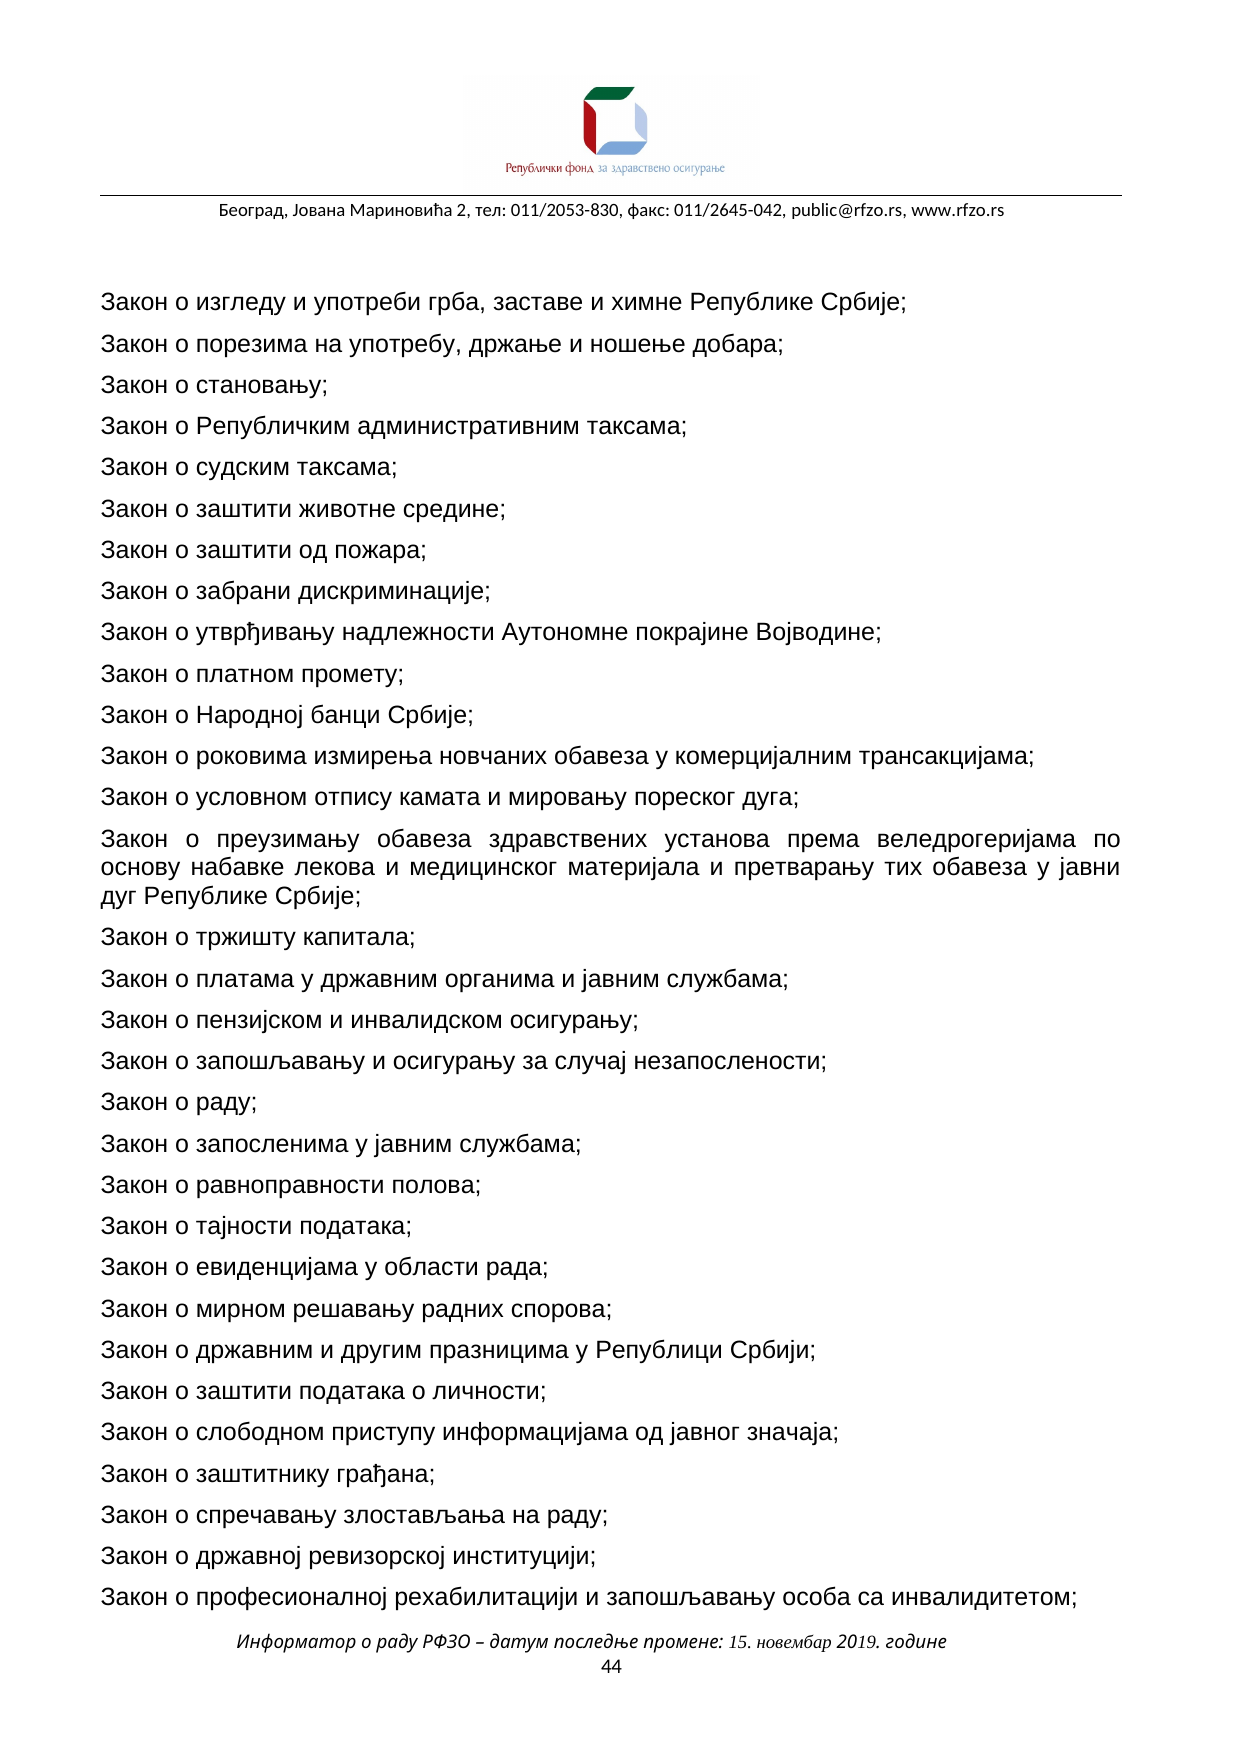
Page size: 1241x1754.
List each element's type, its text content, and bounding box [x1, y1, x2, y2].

text Закон о утврђивању надлежности Аутономне покрајине Војводине; [100, 617, 1122, 646]
text Закон о запошљавању и осигурању за случај незапослености; [100, 1046, 1122, 1075]
text Закон о мирном решавању радних спорова; [100, 1293, 1122, 1322]
text Закон о запосленима у јавним службама; [100, 1128, 1122, 1157]
text Закон о становању; [100, 370, 1122, 398]
text Закон о заштитнику грађана; [100, 1458, 1122, 1487]
text Закон о раду; [100, 1087, 1122, 1116]
text Закон о тајности података; [100, 1211, 1122, 1240]
text Закон о преузимању обавеза здравствених установа према веледрогеријама по основу набавке лекова и медицинског материјала и претварању тих обавеза у јавни дуг Републике Србије; [100, 823, 1122, 910]
text Закон о платама у државним органима и јавним службама; [100, 963, 1122, 992]
text Закон о Републичким административним таксама; [100, 411, 1122, 440]
text Закон о заштити од пожара; [100, 535, 1122, 563]
text Закон о порезима на употребу, држање и ношење добара; [100, 328, 1122, 357]
text Закон о изгледу и употреби грба, заставе и химне Републике Србије; [100, 287, 1122, 316]
text Закон о забрани дискриминације; [100, 576, 1122, 605]
text Закон о платном промету; [100, 658, 1122, 687]
text Закон о равноправности полова; [100, 1170, 1122, 1198]
text Закон о Народној банци Србије; [100, 700, 1122, 728]
text Закон о слободном приступу информацијама од јавног значаја; [100, 1417, 1122, 1446]
text Закон о државној ревизорској институцији; [100, 1541, 1122, 1570]
text Закон о роковима измирења новчаних обавеза у комерцијалним трансакцијама; [100, 741, 1122, 770]
text Закон о заштити података о личности; [100, 1376, 1122, 1405]
text Закон о професионалној рехабилитацији и запошљавању особа са инвалидитетом; [100, 1582, 1122, 1611]
text Закон о државним и другим празницима у Републици Србији; [100, 1335, 1122, 1363]
text Закон о условном отпису камата и мировању пореског дуга; [100, 782, 1122, 811]
picture [462, 75, 760, 195]
text Закон о пензијском и инвалидском осигурању; [100, 1005, 1122, 1033]
text Закон о тржишту капитала; [100, 922, 1122, 951]
text Закон о евиденцијама у области рада; [100, 1252, 1122, 1281]
text Закон о заштити животне средине; [100, 493, 1122, 522]
text Закон о судским таксама; [100, 452, 1122, 481]
text Закон о спречавању злостављања на раду; [100, 1500, 1122, 1528]
